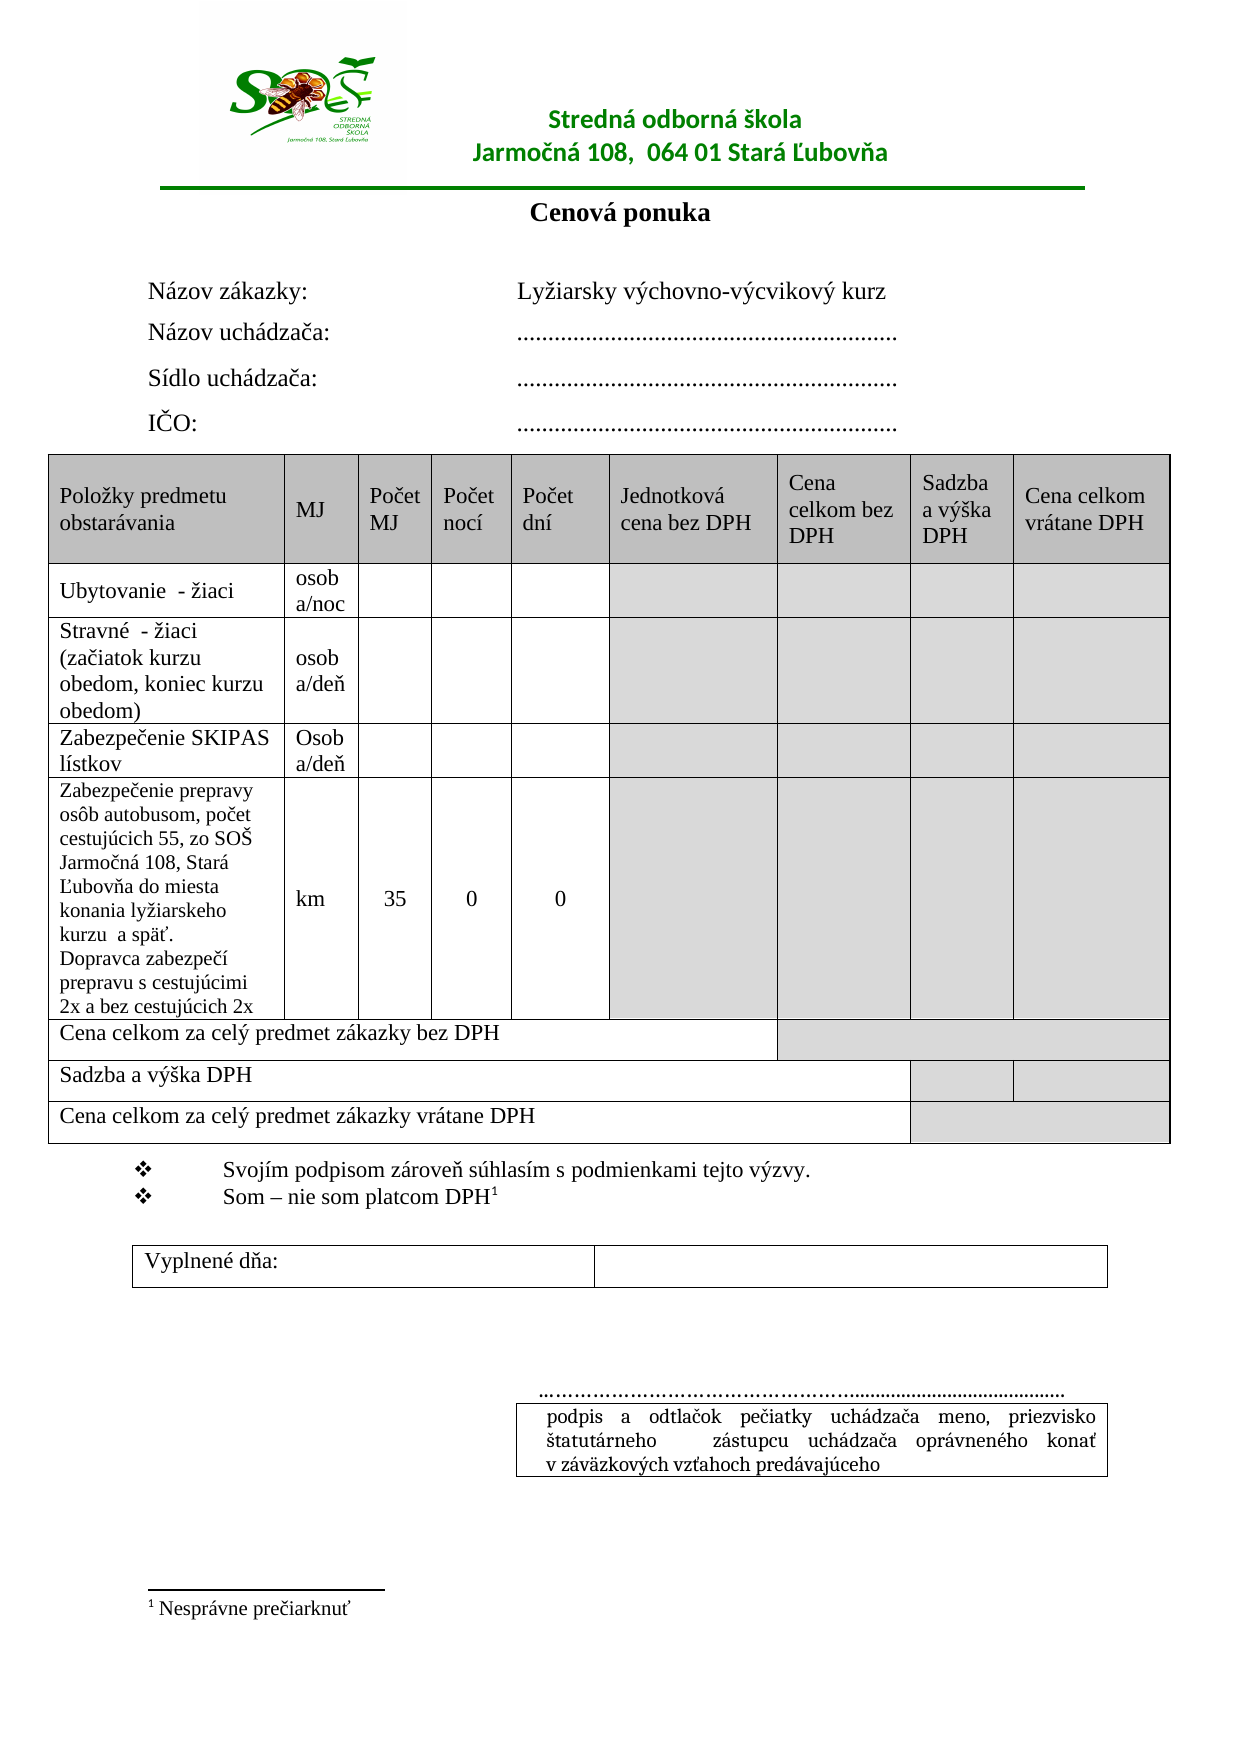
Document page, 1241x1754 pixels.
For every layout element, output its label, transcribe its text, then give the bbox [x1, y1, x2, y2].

table_cell 35 [359, 778, 431, 1018]
table_cell [778, 724, 910, 777]
table_cell [778, 1020, 1169, 1060]
table_cell osoba/noc [285, 564, 358, 617]
table_cell Sadzba a výška DPH [49, 1061, 910, 1101]
table_header Počet dní [512, 455, 609, 563]
table_cell [911, 564, 1013, 617]
table_cell 0 [512, 778, 609, 1018]
list Som – nie som platcom DPH [133, 1182, 1092, 1210]
table_cell [610, 618, 777, 723]
list Názov uchádzača: ............................................................. [148, 317, 1092, 346]
table_header MJ [285, 455, 358, 563]
table_cell [512, 618, 609, 723]
table_cell [432, 724, 511, 777]
table_cell [911, 1061, 1013, 1101]
table_cell Zabezpečenie prepravy osôb autobusom, počet cestujúcich 55, zo SOŠ Jarmočná 108, Stará Ľubovňa do miesta konania lyžiarskeho kurzu a späť. Dopravca zabezpečí prepravu s cestujúcimi 2x a bez cestujúcich 2x [49, 778, 284, 1018]
table_cell [610, 778, 777, 1018]
text ...…………………………………………......................................... [148, 1374, 1092, 1403]
table_cell Cena celkom za celý predmet zákazky bez DPH [49, 1020, 777, 1060]
table_cell Ubytovanie - žiaci [49, 564, 284, 617]
list Sídlo uchádzača: ............................................................. [148, 363, 1092, 391]
table_cell [1014, 564, 1169, 617]
table_cell km [285, 778, 358, 1018]
picture [198, 190, 407, 195]
table_cell Zabezpečenie SKIPAS lístkov [49, 724, 284, 777]
table_cell [359, 564, 431, 617]
table_cell [1014, 618, 1169, 723]
table_cell [1014, 724, 1169, 777]
table_header podpis a odtlačok pečiatky uchádzača meno, priezvisko štatutárneho zástupcu uchádzača oprávneného konať v záväzkových vzťahoch predávajúceho [517, 1404, 1107, 1476]
table_cell [512, 724, 609, 777]
table_header Cena celkom vrátane DPH [1014, 455, 1169, 563]
list Svojím podpisom zároveň súhlasím s podmienkami tejto výzvy. [133, 1156, 1092, 1182]
table_cell [512, 564, 609, 617]
table_cell 0 [432, 778, 511, 1018]
table_cell [911, 778, 1013, 1018]
table_header Jednotková cena bez DPH [610, 455, 777, 563]
table_cell [778, 778, 910, 1018]
table_cell [1014, 1061, 1169, 1101]
table_cell Osoba/deň [285, 724, 358, 777]
table_cell [432, 564, 511, 617]
table_header Počet MJ [359, 455, 431, 563]
table_cell [359, 618, 431, 723]
table_header Vyplnené dňa: [133, 1246, 594, 1287]
table_header [595, 1246, 1107, 1287]
table_cell [911, 1102, 1169, 1142]
table_header Počet nocí [432, 455, 511, 563]
table_cell [610, 564, 777, 617]
table_cell [778, 618, 910, 723]
table_cell [911, 724, 1013, 777]
table_cell [911, 618, 1013, 723]
table_header Cena celkom bez DPH [778, 455, 910, 563]
table_cell Cena celkom za celý predmet zákazky vrátane DPH [49, 1102, 910, 1142]
list Názov zákazky: Lyžiarsky výchovno-výcvikový kurz [148, 276, 1092, 305]
picture [198, 1, 407, 186]
table_header Sadzba a výška DPH [911, 455, 1013, 563]
table_cell [778, 564, 910, 617]
table_cell [1014, 778, 1169, 1018]
table_cell osoba/deň [285, 618, 358, 723]
list IČO: ............................................................. [148, 408, 1092, 437]
list Cenová ponuka [148, 196, 1092, 227]
table_header Položky predmetu obstarávania [49, 455, 284, 563]
table_cell Stravné - žiaci (začiatok kurzu obedom, koniec kurzu obedom) [49, 618, 284, 723]
table_cell [359, 724, 431, 777]
table_cell [432, 618, 511, 723]
table_cell [610, 724, 777, 777]
